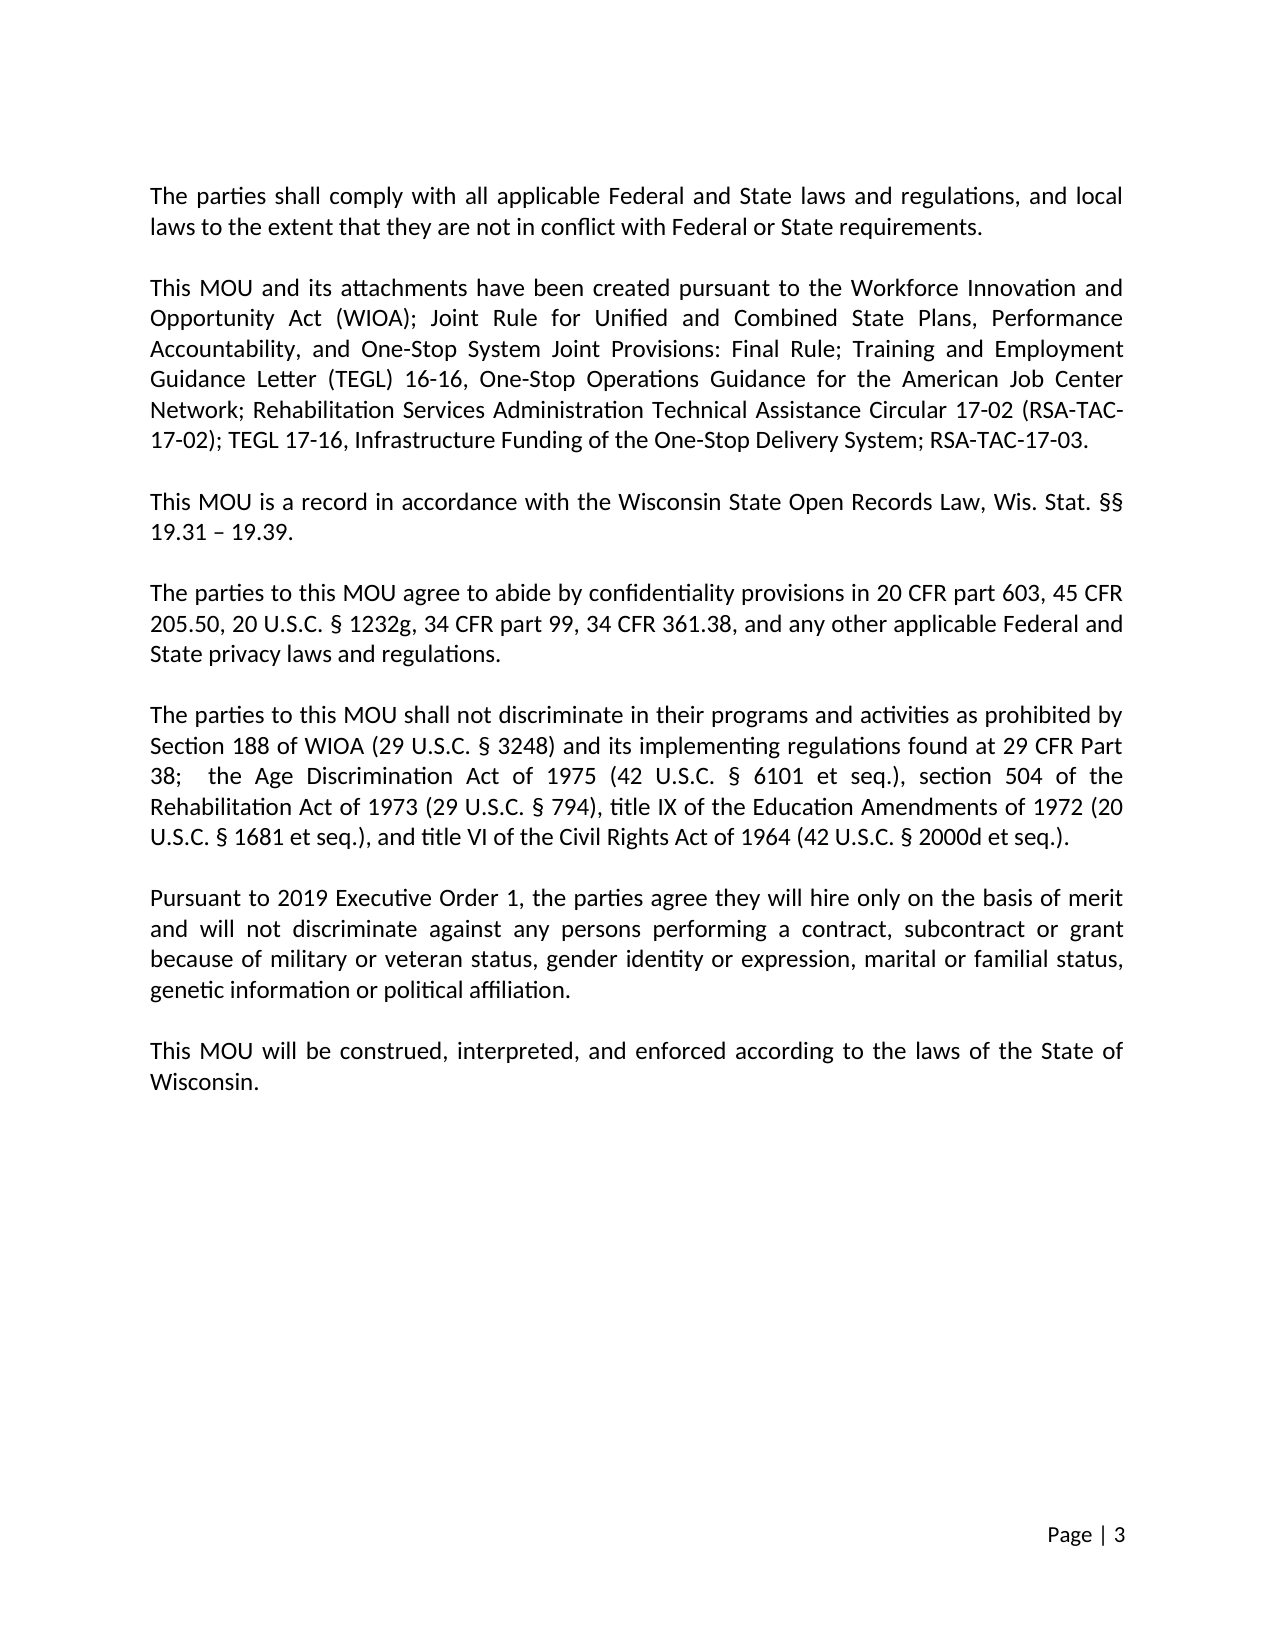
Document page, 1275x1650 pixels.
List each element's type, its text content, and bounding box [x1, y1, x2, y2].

text Pursuant to 2019 Executive Order 1, the parties agree they will hire only on the basis of merit and will not discriminate against any persons performing a contract, subcontract or grant because of military or veteran status, gender identity or expression, marital or familial status, genetic information or political affiliation. [150, 882, 1125, 1004]
text This MOU and its attachments have been created pursuant to the Workforce Innovation and Opportunity Act (WIOA); Joint Rule for Unified and Combined State Plans, Performance Accountability, and One-Stop System Joint Provisions: Final Rule; Training and Employment Guidance Letter (TEGL) 16-16, One-Stop Operations Guidance for the American Job Center Network; Rehabilitation Services Administration Technical Assistance Circular 17-02 (RSA-TAC-17-02); TEGL 17-16, Infrastructure Funding of the One-Stop Delivery System; RSA-TAC-17-03. [150, 272, 1125, 455]
text The parties shall comply with all applicable Federal and State laws and regulations, and local laws to the extent that they are not in conflict with Federal or State requirements. [150, 181, 1125, 242]
text The parties to this MOU agree to abide by confidentiality provisions in 20 CFR part 603, 45 CFR 205.50, 20 U.S.C. § 1232g, 34 CFR part 99, 34 CFR 361.38, and any other applicable Federal and State privacy laws and regulations. [150, 577, 1125, 669]
text This MOU is a record in accordance with the Wisconsin State Open Records Law, Wis. Stat. §§ 19.31 – 19.39. [150, 486, 1125, 547]
text The parties to this MOU shall not discriminate in their programs and activities as prohibited by Section 188 of WIOA (29 U.S.C. § 3248) and its implementing regulations found at 29 CFR Part 38; the Age Discrimination Act of 1975 (42 U.S.C. § 6101 et seq.), section 504 of the Rehabilitation Act of 1973 (29 U.S.C. § 794), title IX of the Education Amendments of 1972 (20 U.S.C. § 1681 et seq.), and title VI of the Civil Rights Act of 1964 (42 U.S.C. § 2000d et seq.). [150, 699, 1125, 852]
text This MOU will be construed, interpreted, and enforced according to the laws of the State of Wisconsin. [150, 1035, 1125, 1096]
